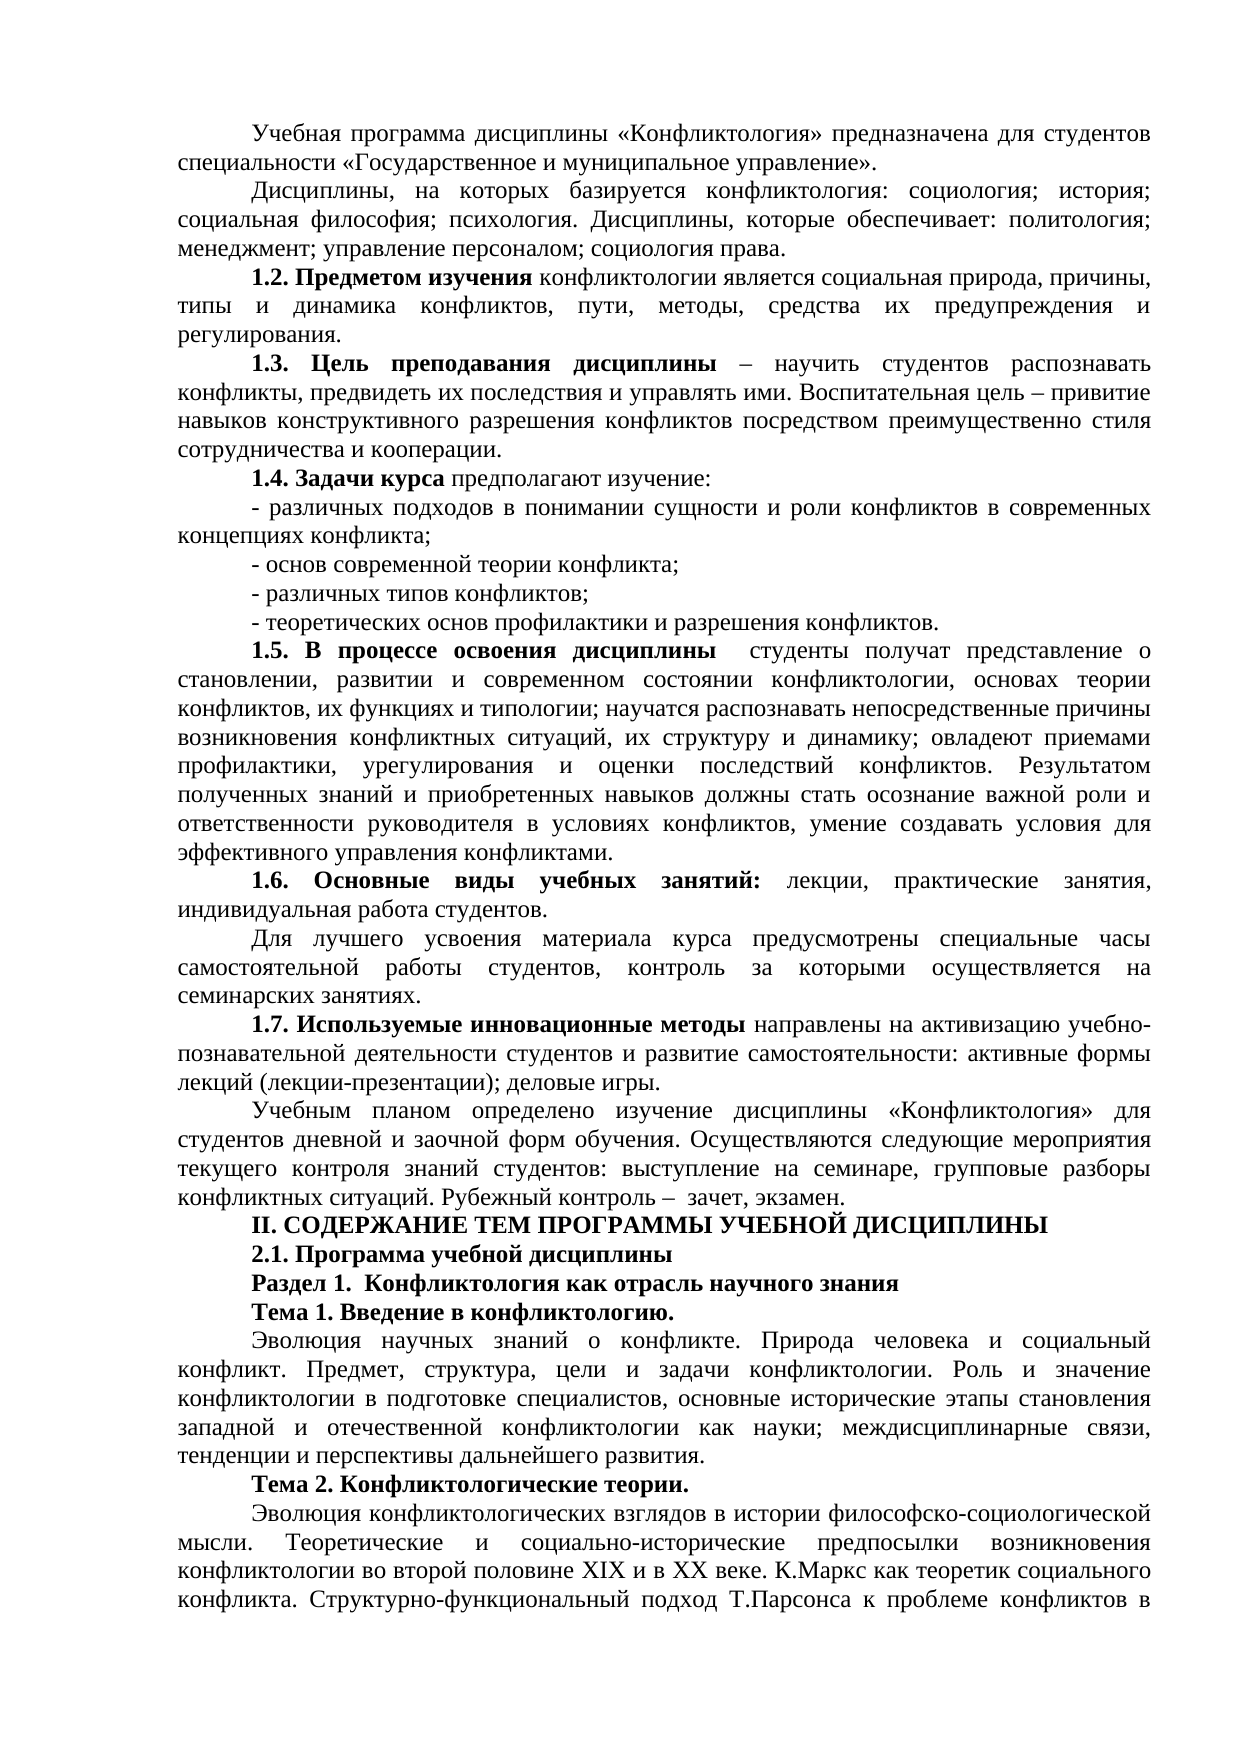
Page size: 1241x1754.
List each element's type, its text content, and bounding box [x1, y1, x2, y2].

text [177, 1498, 1152, 1613]
text 1.5. В процессе освоения дисциплины студенты получат представление о становлении, развитии и современном состоянии конфликтологии, основах теории конфликтов, их функциях и типологии; научатся распознавать непосредственные причины возникновения конфликтных ситуаций, их структуру и динамику; овладеют приемами профилактики, урегулирования и оценки последствий конфликтов. Результатом полученных знаний и приобретенных навыков должны стать осознание важной роли и ответственности руководителя в условиях конфликтов, умение создавать условия для эффективного управления конфликтами. [177, 636, 1152, 866]
text Дисциплины, на которых базируется конфликтология: социология; история; социальная философия; психология. Дисциплины, которые обеспечивает: политология; менеджмент; управление персоналом; социология права. [177, 176, 1152, 262]
text Раздел 1. Конфликтология как отрасль научного знания [177, 1268, 1152, 1297]
text 1.7. Используемые инновационные методы направлены на активизацию учебно-познавательной деятельности студентов и развитие самостоятельности: активные формы лекций (лекции-презентации); деловые игры. [177, 1009, 1152, 1096]
text Учебным планом определено изучение дисциплины «Конфликтология» для студентов дневной и заочной форм обучения. Осуществляются следующие мероприятия текущего контроля знаний студентов: выступление на семинаре, групповые разборы конфликтных ситуаций. Рубежный контроль – зачет, экзамен. [177, 1096, 1152, 1211]
text - теоретических основ профилактики и разрешения конфликтов. [177, 607, 1152, 636]
text Тема 1. Введение в конфликтологию. [177, 1297, 1152, 1326]
text - различных подходов в понимании сущности и роли конфликтов в современных концепциях конфликта; [177, 492, 1152, 549]
text Тема 2. Конфликтологические теории. [177, 1469, 1152, 1498]
text 2.1. Программа учебной дисциплины [177, 1239, 1152, 1268]
text Учебная программа дисциплины «Конфликтология» предназначена для студентов специальности «Государственное и муниципальное управление». [177, 118, 1152, 176]
text Для лучшего усвоения материала курса предусмотрены специальные часы самостоятельной работы студентов, контроль за которыми осуществляется на семинарских занятиях. [177, 923, 1152, 1009]
text 1.3. Цель преподавания дисциплины – научить студентов распознавать конфликты, предвидеть их последствия и управлять ими. Воспитательная цель – привитие навыков конструктивного разрешения конфликтов посредством преимущественно стиля сотрудничества и кооперации. [177, 348, 1152, 463]
text 1.6. Основные виды учебных занятий: лекции, практические занятия, индивидуальная работа студентов. [177, 866, 1152, 923]
text - основ современной теории конфликта; [177, 549, 1152, 578]
text II. СОДЕРЖАНИЕ ТЕМ ПРОГРАММЫ УЧЕБНОЙ ДИСЦИПЛИНЫ [177, 1211, 1152, 1239]
text 1.2. Предметом изучения конфликтологии является социальная природа, причины, типы и динамика конфликтов, пути, методы, средства их предупреждения и регулирования. [177, 262, 1152, 348]
text 1.4. Задачи курса предполагают изучение: [177, 463, 1152, 492]
text Эволюция научных знаний о конфликте. Природа человека и социальный конфликт. Предмет, структура, цели и задачи конфликтологии. Роль и значение конфликтологии в подготовке специалистов, основные исторические этапы становления западной и отечественной конфликтологии как науки; междисциплинарные связи, тенденции и перспективы дальнейшего развития. [177, 1326, 1152, 1469]
text - различных типов конфликтов; [177, 578, 1152, 607]
